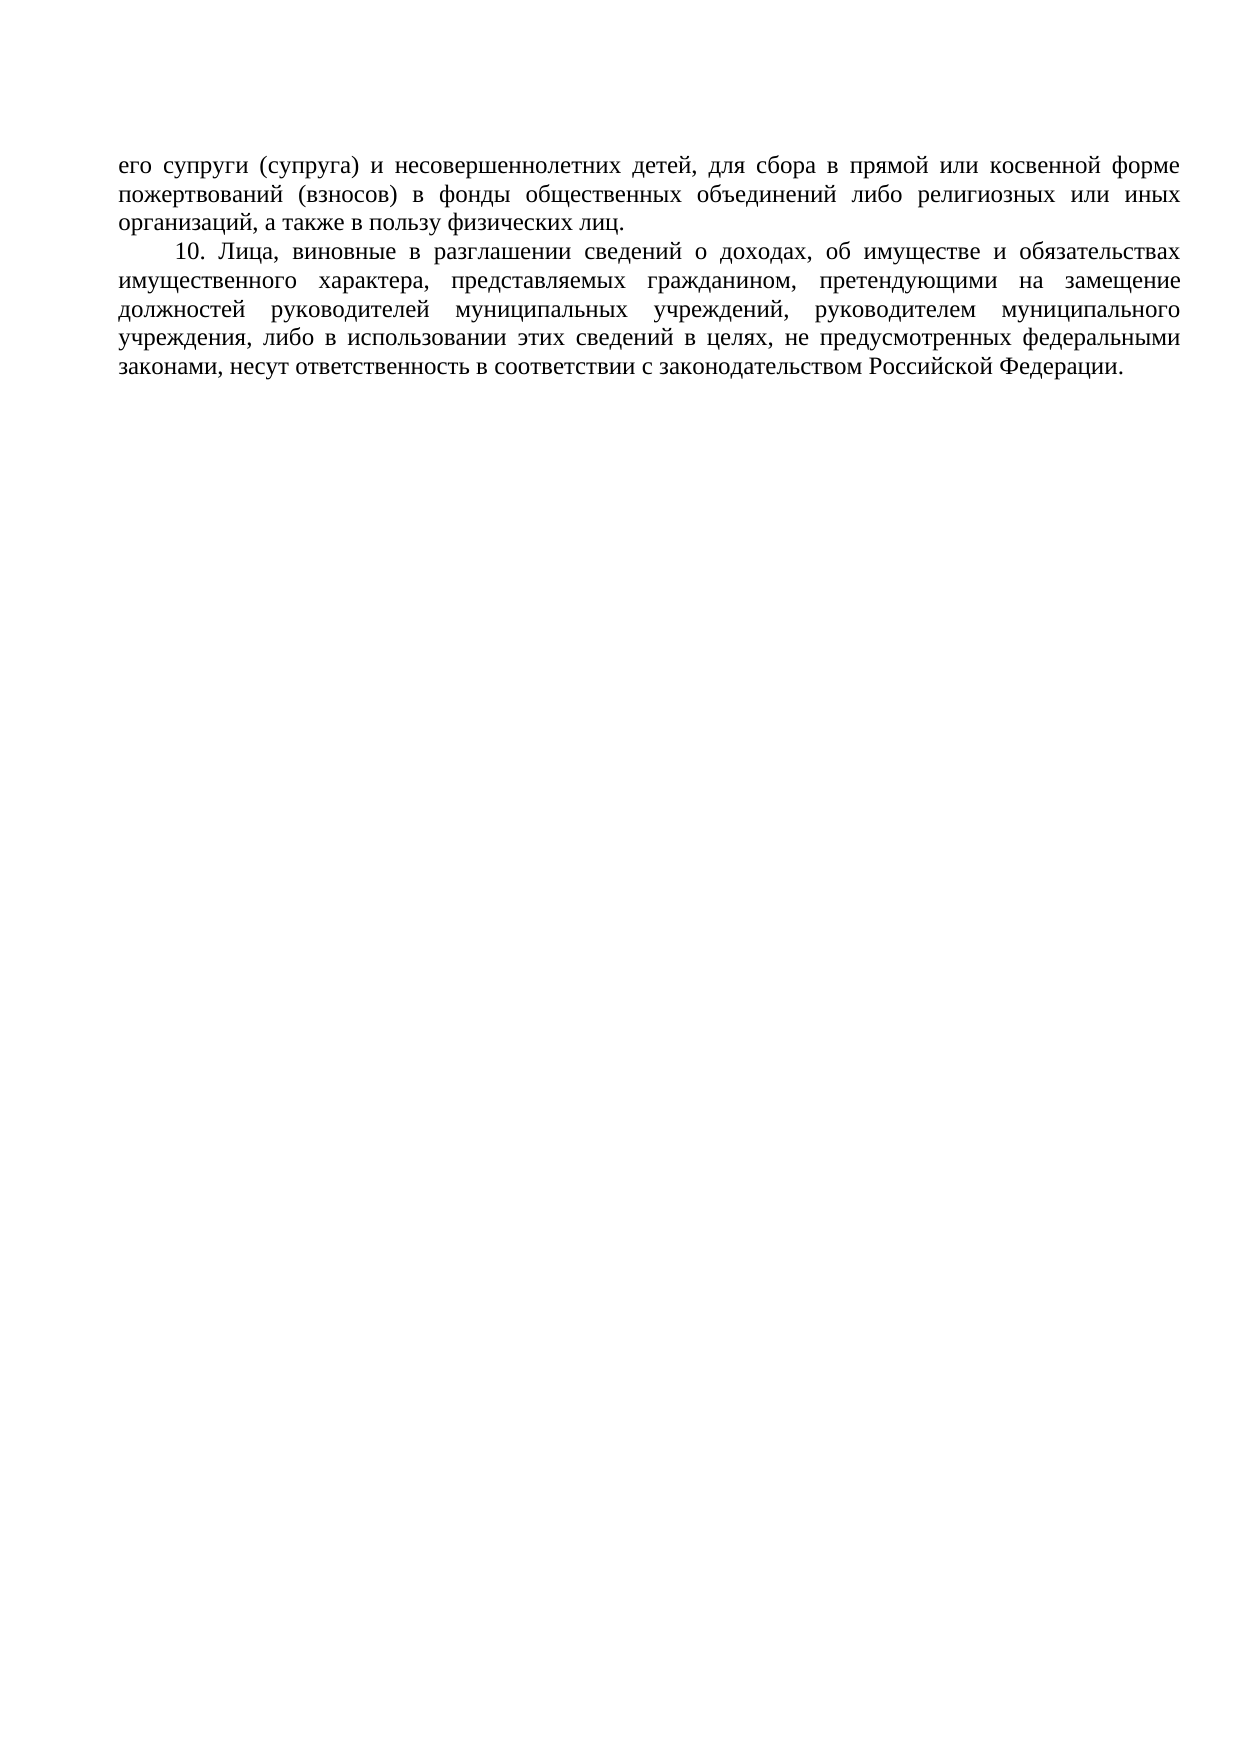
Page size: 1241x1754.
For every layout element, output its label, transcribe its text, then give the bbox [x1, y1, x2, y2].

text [118, 150, 1181, 236]
text 10. Лица, виновные в разглашении сведений о доходах, об имуществе и обязательствах имущественного характера, представляемых гражданином, претендующими на замещение должностей руководителей муниципальных учреждений, руководителем муниципального учреждения, либо в использовании этих сведений в целях, не предусмотренных федеральными законами, несут ответственность в соответствии с законодательством Российской Федерации. [118, 236, 1181, 380]
